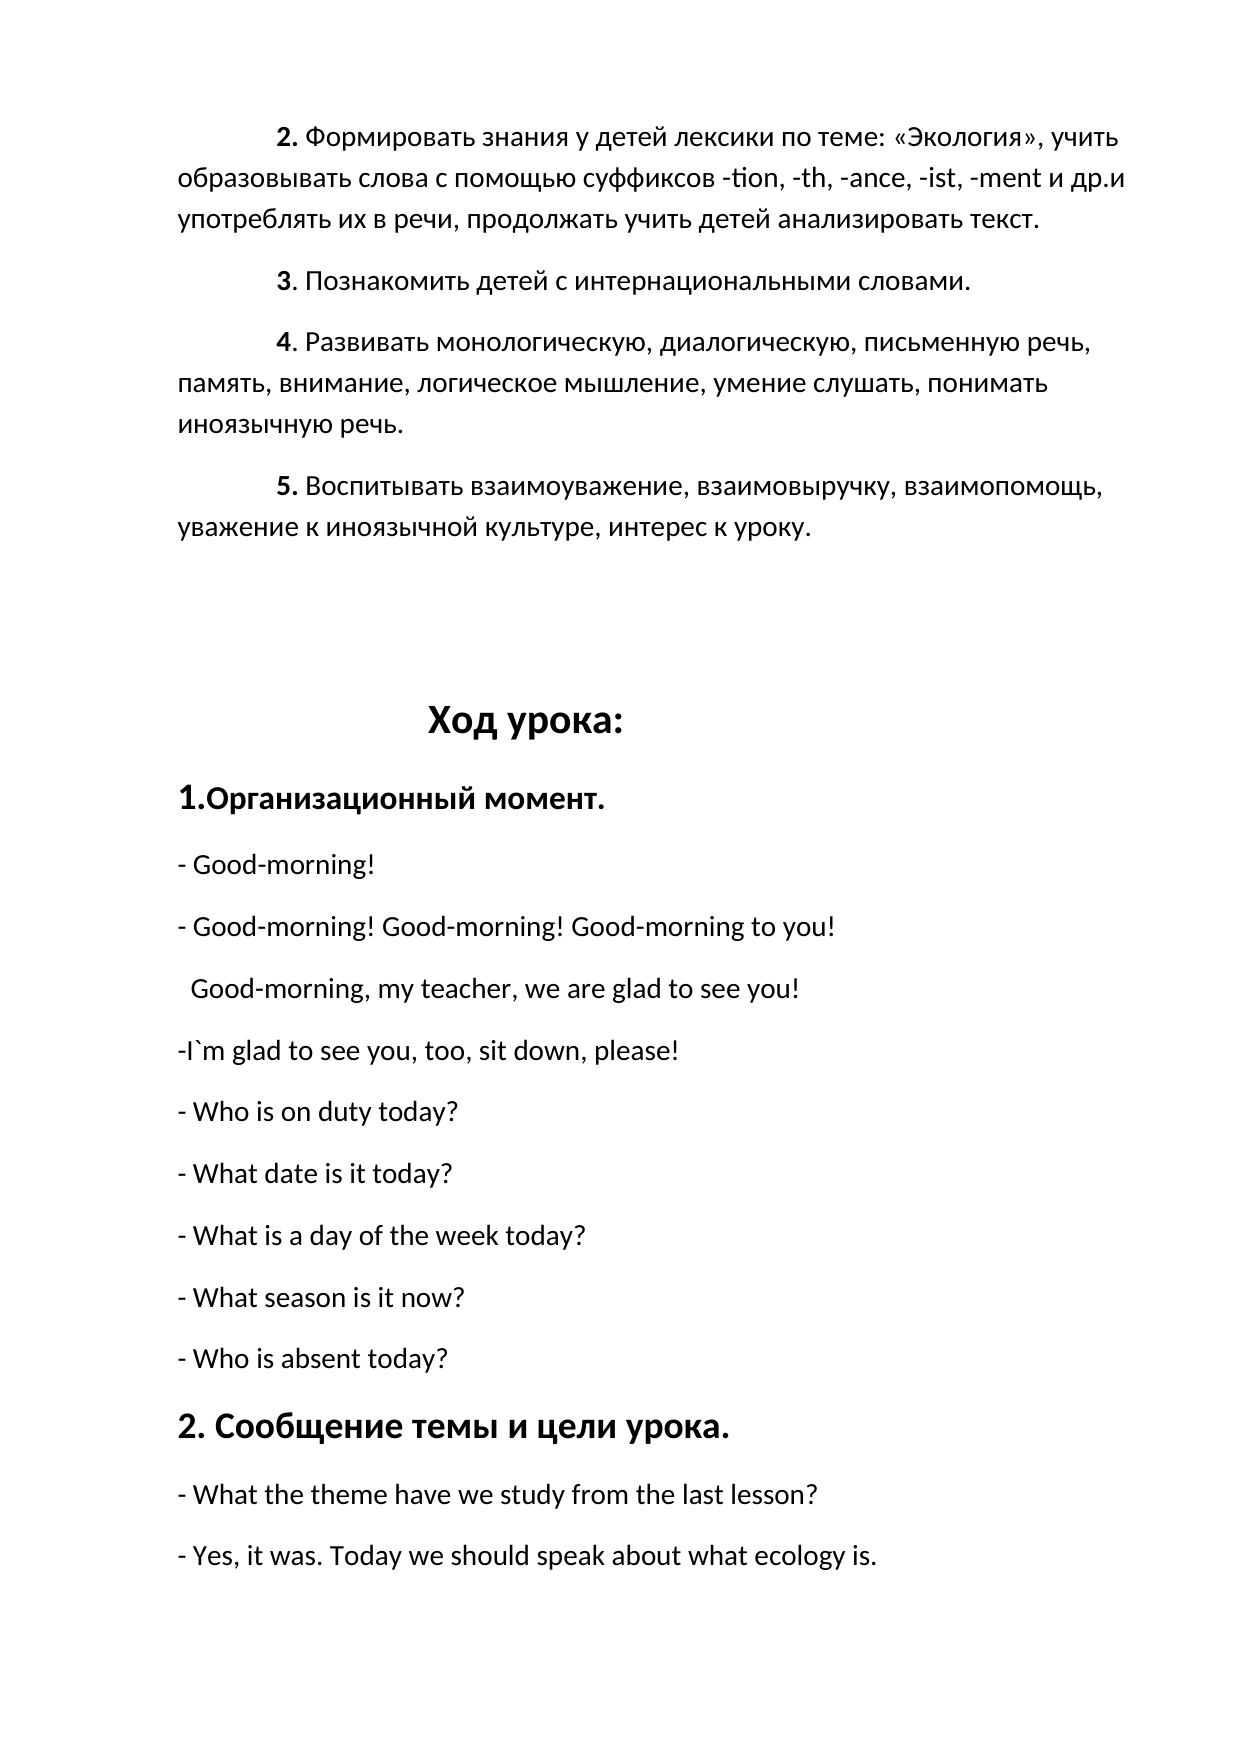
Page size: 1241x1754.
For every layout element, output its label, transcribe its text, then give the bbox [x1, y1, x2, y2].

text Good-morning, my teacher, we are glad to see you! [177, 970, 1152, 1005]
text 2. Сообщение темы и цели урока. [177, 1402, 1152, 1448]
text - Yes, it was. Today we should speak about what ecology is. [177, 1537, 1152, 1573]
text - What season is it now? [177, 1279, 1152, 1314]
text Ход урока: [177, 693, 1152, 744]
text 5. Воспитывать взаимоуважение, взаимовыручку, взаимопомощь, уважение к иноязычной культуре, интерес к уроку. [177, 467, 1152, 544]
text 1.Организационный момент. [177, 773, 1152, 818]
text -I`m glad to see you, too, sit down, please! [177, 1032, 1152, 1067]
text - What is a day of the week today? [177, 1217, 1152, 1252]
text 3. Познакомить детей с интернациональными словами. [177, 262, 1152, 297]
text - Who is on duty today? [177, 1093, 1152, 1129]
text 4. Развивать монологическую, диалогическую, письменную речь, память, внимание, логическое мышление, умение слушать, понимать иноязычную речь. [177, 323, 1152, 441]
text - What the theme have we study from the last lesson? [177, 1476, 1152, 1511]
text - Good-morning! Good-morning! Good-morning to you! [177, 908, 1152, 944]
text 2. Формировать знания у детей лексики по теме: «Экология», учить образовывать слова с помощью суффиксов -tion, -th, -ance, -ist, -ment и др.и употреблять их в речи, продолжать учить детей анализировать текст. [177, 118, 1152, 236]
text - Good-morning! [177, 846, 1152, 882]
text - What date is it today? [177, 1155, 1152, 1191]
text - Who is absent today? [177, 1340, 1152, 1376]
